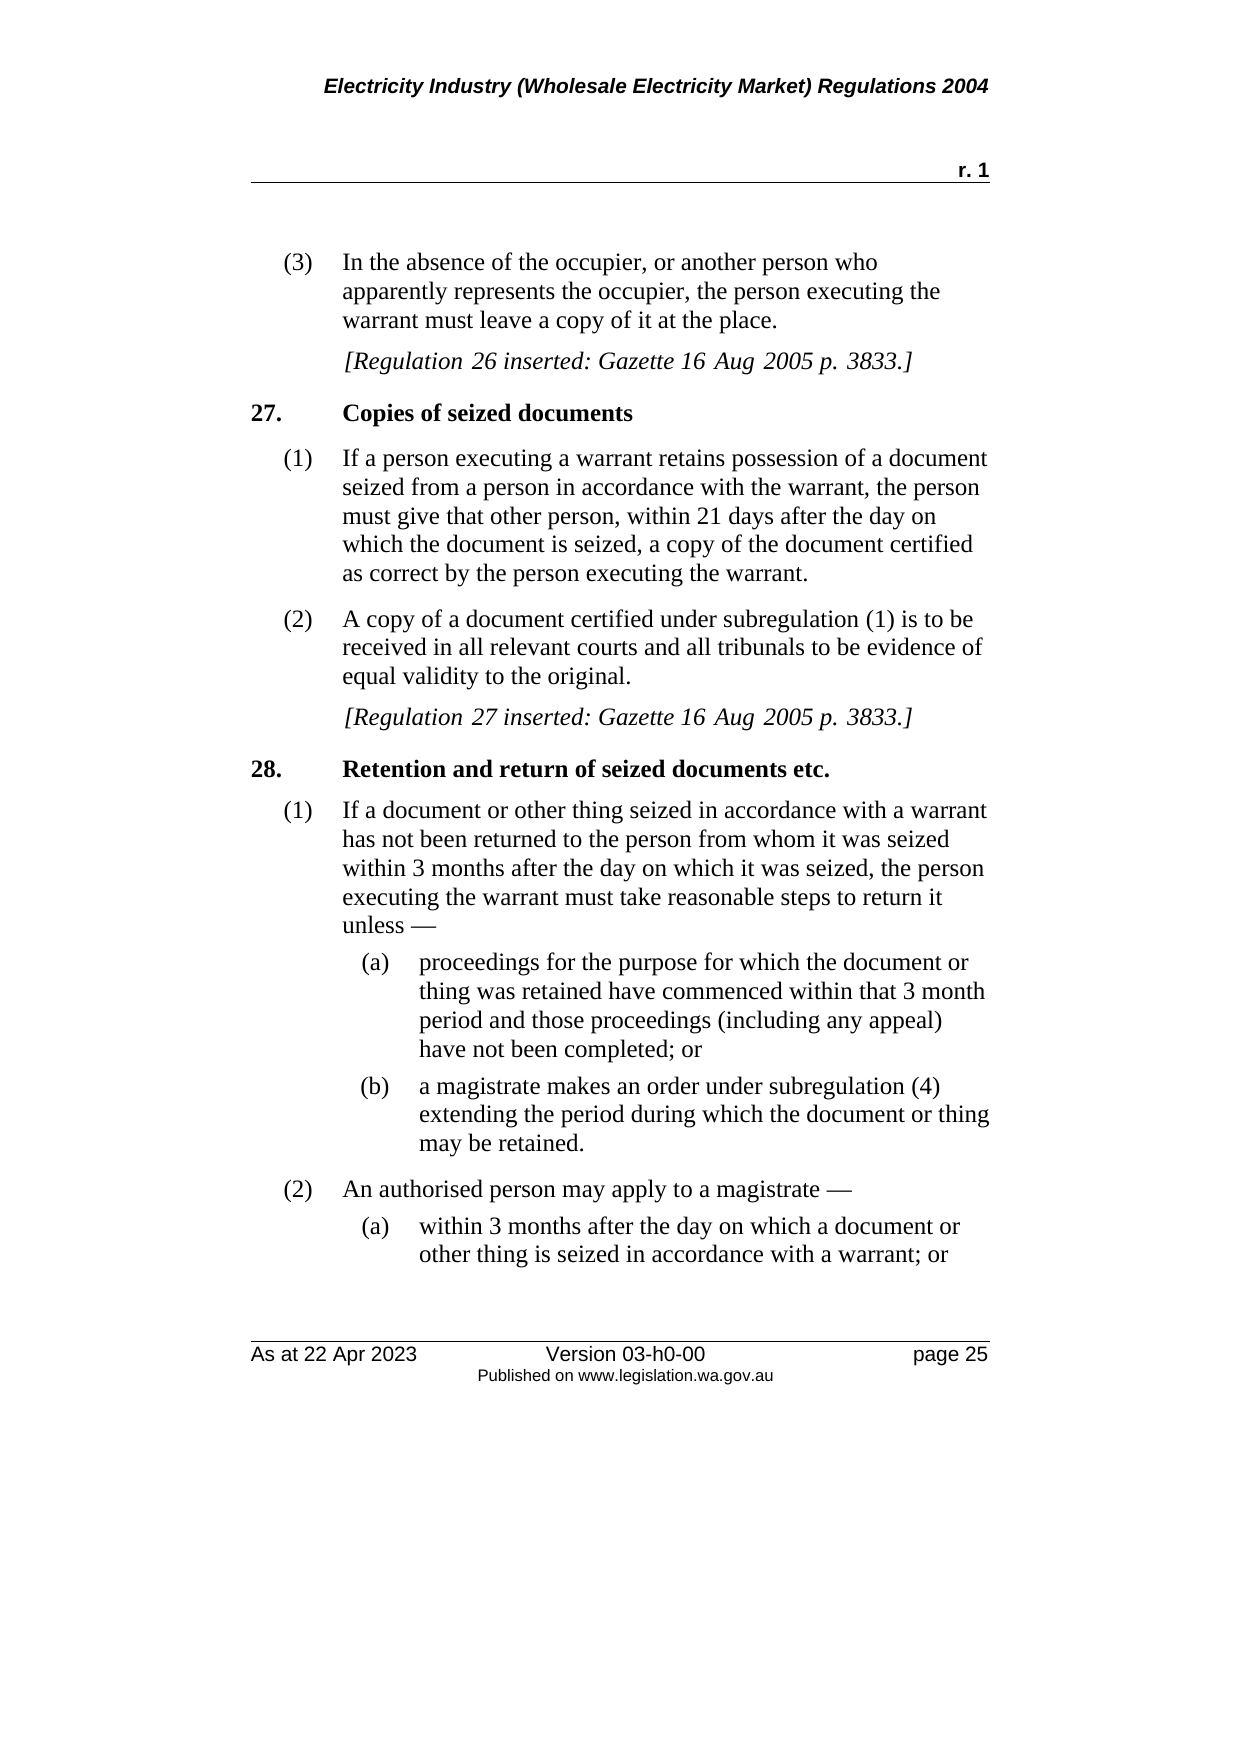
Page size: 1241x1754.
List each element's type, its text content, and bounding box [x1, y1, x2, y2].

text (1) If a person executing a warrant retains possession of a document seized from a person in accordance with the warrant, the person must give that other person, within 21 days after the day on which the document is seized, a copy of the document certified as correct by the person executing the warrant. [251, 443, 990, 587]
subtitle 28. Retention and return of seized documents etc. [251, 754, 990, 783]
subtitle 27. Copies of seized documents [251, 398, 990, 427]
text [Regulation 27 inserted: Gazette 16 Aug 2005 p. 3833.] [251, 702, 990, 731]
text (2) A copy of a document certified under subregulation (1) is to be received in all relevant courts and all tribunals to be evidence of equal validity to the original. [251, 604, 990, 690]
text (a) within 3 months after the day on which a document or other thing is seized in accordance with a warrant; or [251, 1211, 990, 1268]
text (1) If a document or other thing seized in accordance with a warrant has not been returned to the person from whom it was seized within 3 months after the day on which it was seized, the person executing the warrant must take reasonable steps to return it unless — [251, 795, 990, 939]
text (2) An authorised person may apply to a magistrate — [251, 1174, 990, 1202]
text (a) proceedings for the purpose for which the document or thing was retained have commenced within that 3 month period and those proceedings (including any appeal) have not been completed; or [251, 947, 990, 1062]
text (b) a magistrate makes an order under subregulation (4) extending the period during which the document or thing may be retained. [251, 1071, 990, 1157]
text [Regulation 26 inserted: Gazette 16 Aug 2005 p. 3833.] [251, 346, 990, 375]
text (3) In the absence of the occupier, or another person who apparently represents the occupier, the person executing the warrant must leave a copy of it at the place. [251, 247, 990, 334]
